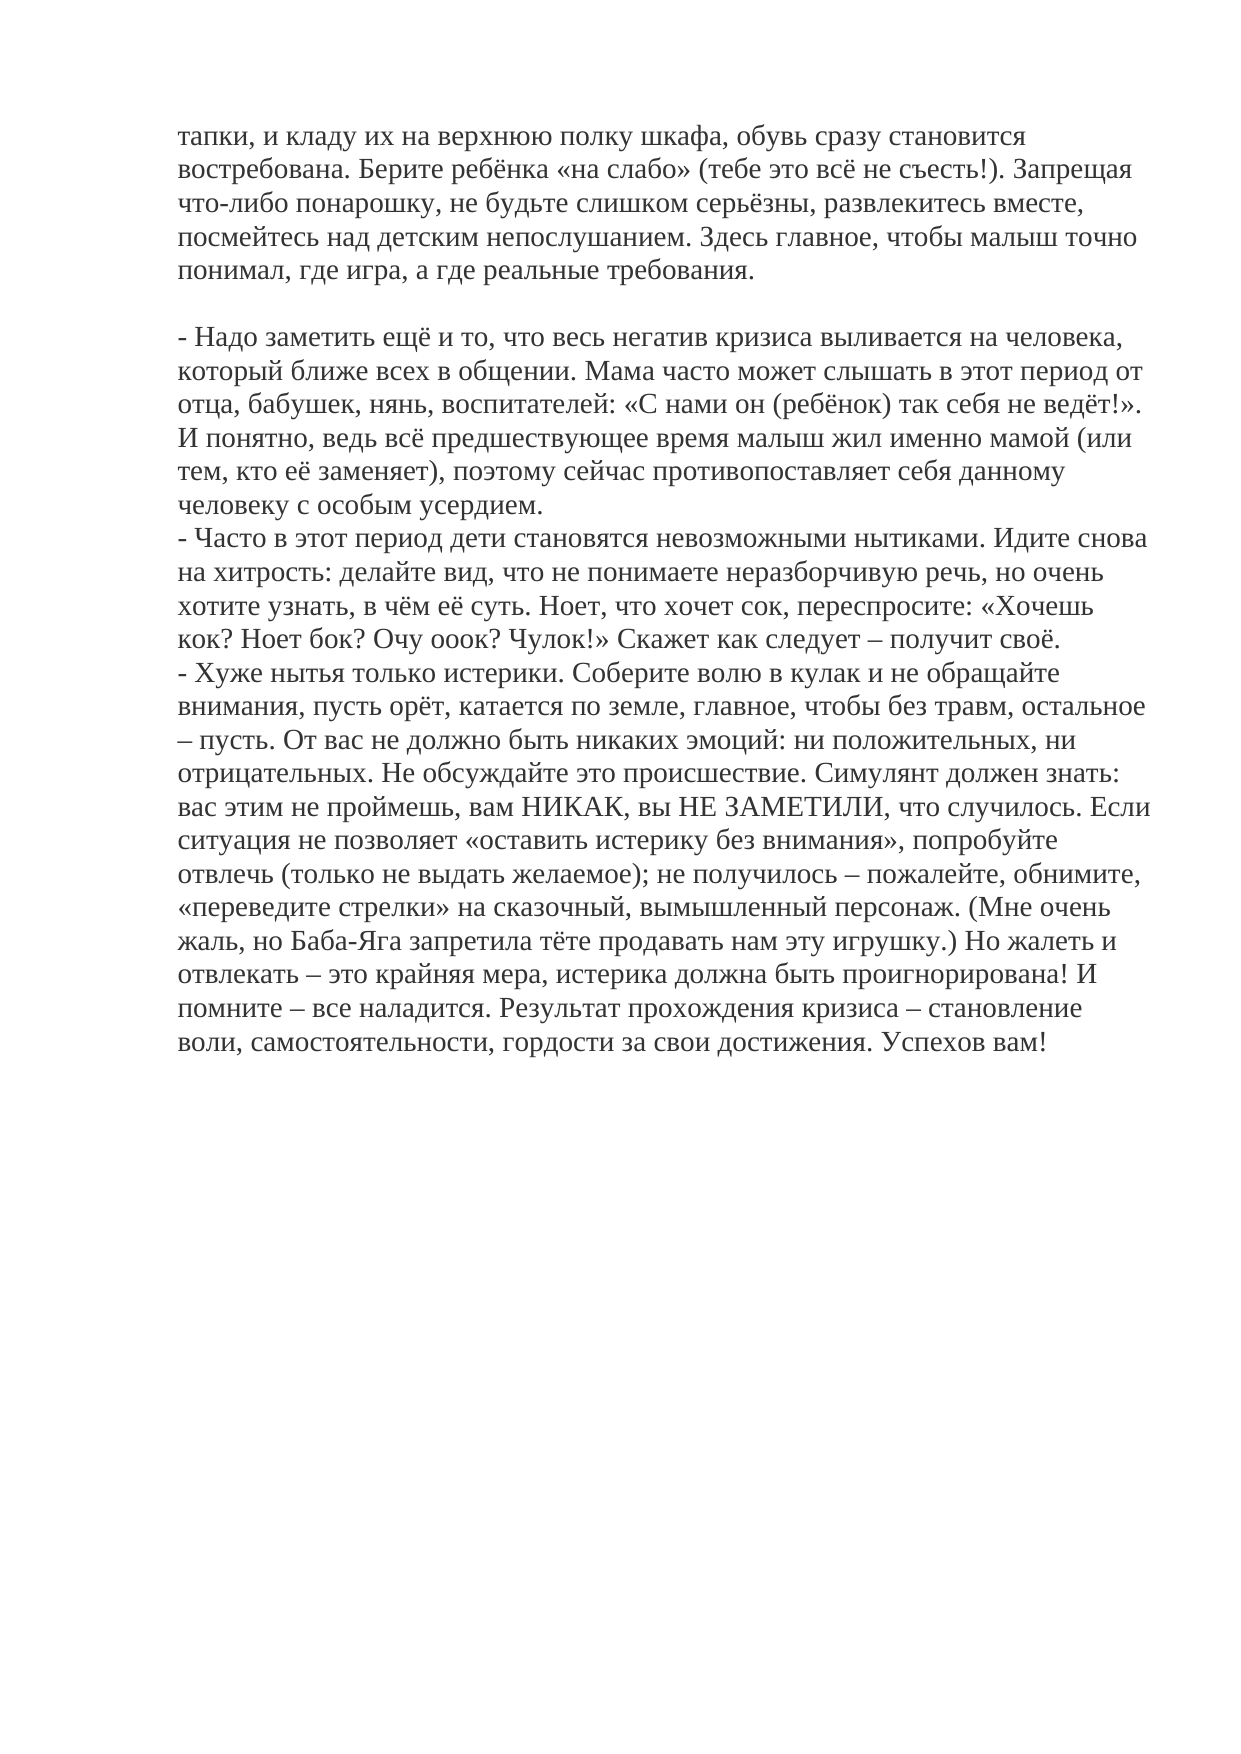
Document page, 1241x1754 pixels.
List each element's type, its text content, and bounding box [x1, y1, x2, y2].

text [177, 118, 1152, 286]
text - Надо заметить ещё и то, что весь негатив кризиса выливается на человека, который ближе всех в общении. Мама часто может слышать в этот период от отца, бабушек, нянь, воспитателей: «С нами он (ребёнок) так себя не ведёт!». И понятно, ведь всё предшествующее время малыш жил именно мамой (или тем, кто её заменяет), поэтому сейчас противопоставляет себя данному человеку с особым усердием. - Часто в этот период дети становятся невозможными нытиками. Идите снова на хитрость: делайте вид, что не понимаете неразборчивую речь, но очень хотите узнать, в чём её суть. Ноет, что хочет сок, переспросите: «Хочешь кок? Ноет бок? Очу ооок? Чулок!» Скажет как следует – получит своё. - Хуже нытья только истерики. Соберите волю в кулак и не обращайте внимания, пусть орёт, катается по земле, главное, чтобы без травм, остальное – пусть. От вас не должно быть никаких эмоций: ни положительных, ни отрицательных. Не обсуждайте это происшествие. Симулянт должен знать: вас этим не проймешь, вам НИКАК, вы НЕ ЗАМЕТИЛИ, что случилось. Если ситуация не позволяет «оставить истерику без внимания», попробуйте отвлечь (только не выдать желаемое); не получилось – пожалейте, обнимите, «переведите стрелки» на сказочный, вымышленный персонаж. (Мне очень жаль, но Баба-Яга запретила тёте продавать нам эту игрушку.) Но жалеть и отвлекать – это крайняя мера, истерика должна быть проигнорирована! И помните – все наладится. Результат прохождения кризиса – становление воли, самостоятельности, гордости за свои достижения. Успехов вам! [177, 286, 1152, 1057]
